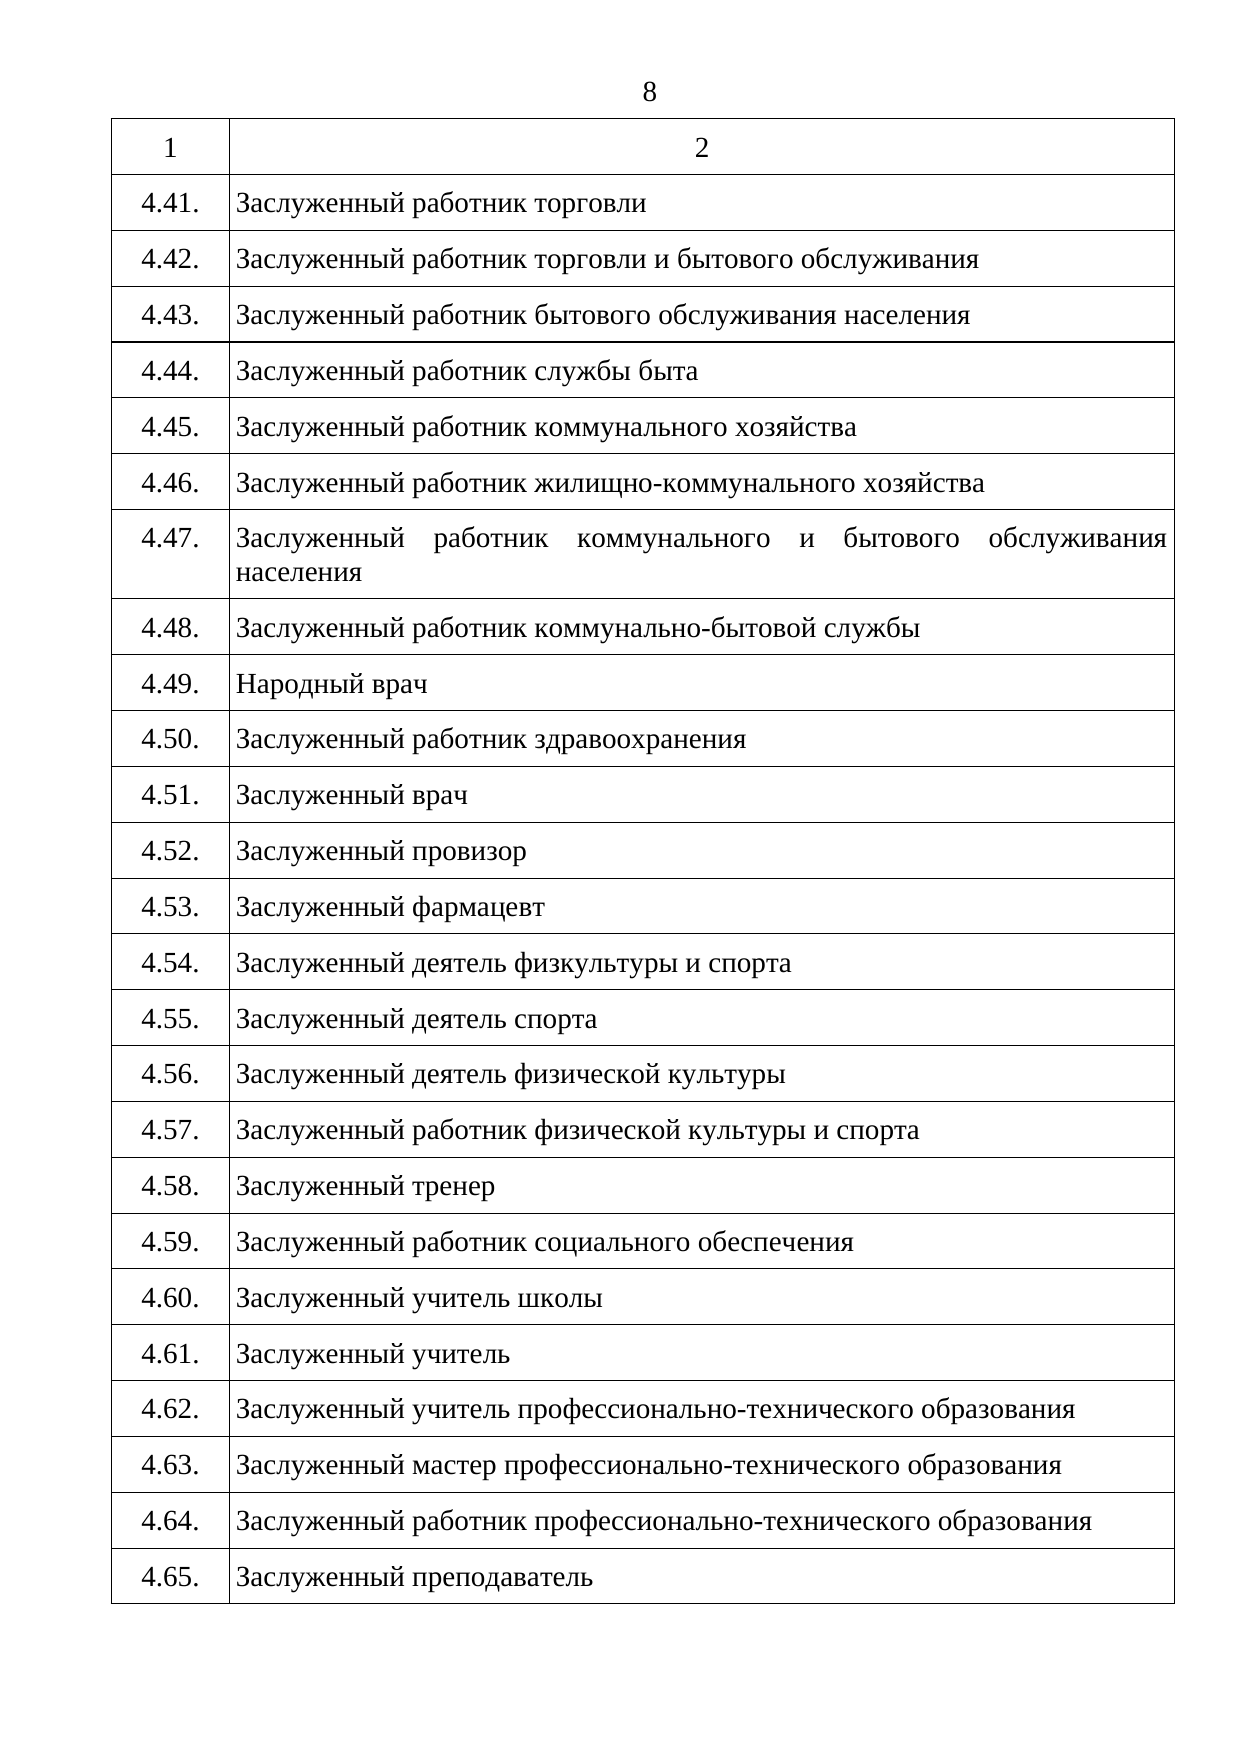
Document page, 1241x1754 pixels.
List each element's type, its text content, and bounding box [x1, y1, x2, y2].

table_cell Заслуженный работник социального обеспечения [230, 1214, 1174, 1268]
table_cell Заслуженный фармацевт [230, 879, 1174, 933]
table_cell 4.63. [112, 1437, 229, 1492]
table_header 2 [230, 119, 1174, 174]
table_cell 4.42. [112, 231, 229, 286]
table_cell Заслуженный врач [230, 767, 1174, 822]
table_cell Заслуженный деятель физкультуры и спорта [230, 934, 1174, 989]
table_cell Заслуженный учитель [230, 1325, 1174, 1380]
table_cell Заслуженный работник коммунального хозяйства [230, 398, 1174, 453]
table_cell Заслуженный работник коммунального и бытового обслуживания населения [230, 510, 1174, 598]
table_cell Заслуженный работник жилищно-коммунального хозяйства [230, 454, 1174, 509]
table_cell Заслуженный работник коммунально-бытовой службы [230, 599, 1174, 654]
table_cell 4.44. [112, 343, 229, 397]
table_cell 4.57. [112, 1102, 229, 1157]
table_cell Заслуженный работник торговли [230, 175, 1174, 230]
table_cell Заслуженный работник службы быта [230, 343, 1174, 397]
table_cell Заслуженный работник профессионально-технического образования [230, 1493, 1174, 1547]
table_cell Заслуженный провизор [230, 823, 1174, 877]
table_cell 4.52. [112, 823, 229, 877]
table_header 1 [112, 119, 229, 174]
table_cell Заслуженный работник бытового обслуживания населения [230, 287, 1174, 341]
table_cell 4.60. [112, 1269, 229, 1324]
table_cell 4.49. [112, 655, 229, 710]
table_cell 4.43. [112, 287, 229, 341]
table_cell Заслуженный работник здравоохранения [230, 711, 1174, 766]
table_cell Заслуженный работник физической культуры и спорта [230, 1102, 1174, 1157]
table_cell 4.51. [112, 767, 229, 822]
table_cell Заслуженный тренер [230, 1158, 1174, 1212]
table_cell Народный врач [230, 655, 1174, 710]
table_cell 4.46. [112, 454, 229, 509]
table_cell 4.41. [112, 175, 229, 230]
table_cell 4.64. [112, 1493, 229, 1547]
table_cell 4.58. [112, 1158, 229, 1212]
table_cell 4.50. [112, 711, 229, 766]
table_cell 4.47. [112, 510, 229, 598]
table_cell Заслуженный работник торговли и бытового обслуживания [230, 231, 1174, 286]
table_cell 4.53. [112, 879, 229, 933]
table_cell Заслуженный деятель спорта [230, 990, 1174, 1045]
table_cell 4.65. [112, 1549, 229, 1603]
table_cell 4.62. [112, 1381, 229, 1436]
table_cell Заслуженный учитель школы [230, 1269, 1174, 1324]
table_cell Заслуженный учитель профессионально-технического образования [230, 1381, 1174, 1436]
table_cell Заслуженный преподаватель [230, 1549, 1174, 1603]
table_cell 4.54. [112, 934, 229, 989]
table_cell Заслуженный мастер профессионально-технического образования [230, 1437, 1174, 1492]
table_cell 4.45. [112, 398, 229, 453]
table_cell 4.59. [112, 1214, 229, 1268]
table_cell 4.48. [112, 599, 229, 654]
table_cell 4.56. [112, 1046, 229, 1101]
table_cell 4.55. [112, 990, 229, 1045]
table_cell Заслуженный деятель физической культуры [230, 1046, 1174, 1101]
table_cell 4.61. [112, 1325, 229, 1380]
